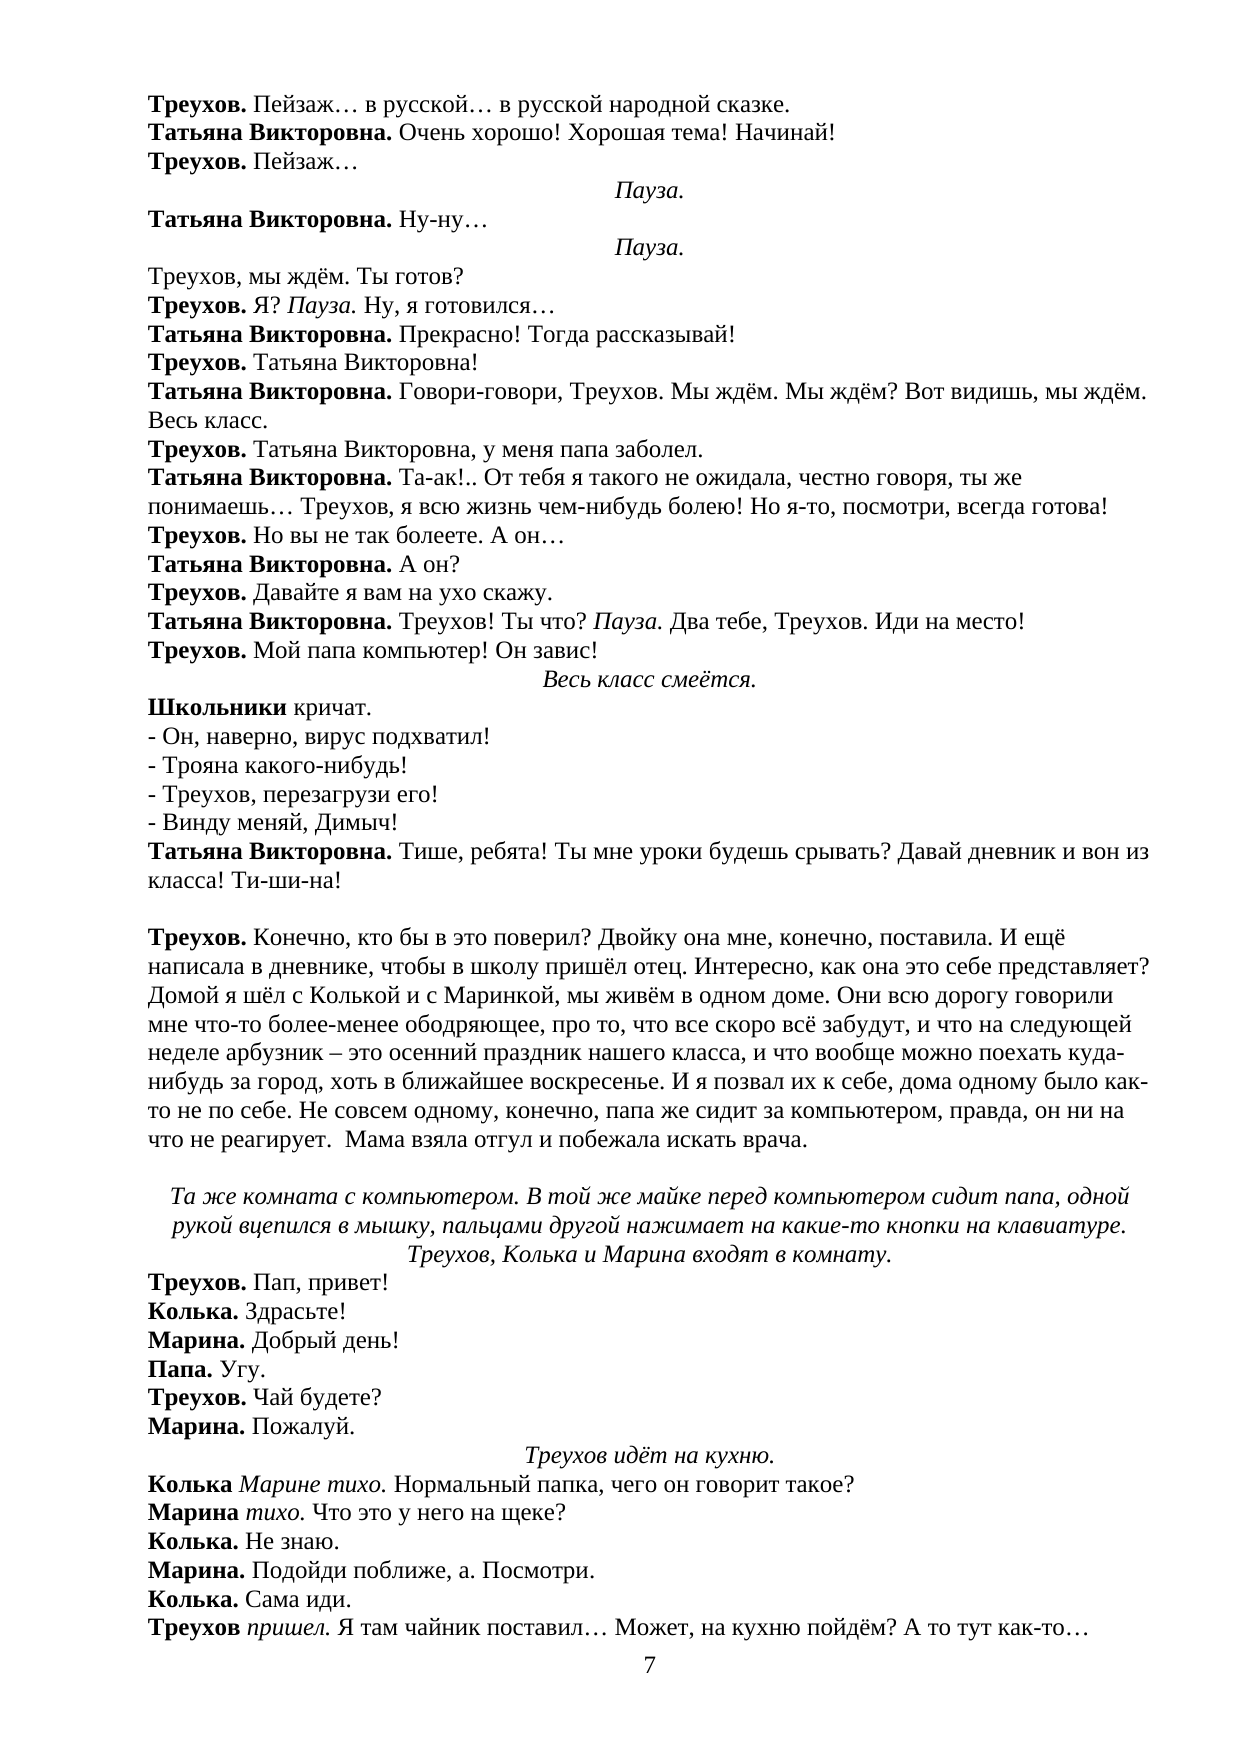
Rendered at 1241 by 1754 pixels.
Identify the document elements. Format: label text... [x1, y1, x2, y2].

text Татьяна Викторовна. Ну-ну… [148, 204, 1152, 232]
text Колька. Сама иди. [148, 1584, 1152, 1612]
text - Треухов, перезагрузи его! [148, 779, 1152, 807]
text Марина. Пожалуй. [148, 1411, 1152, 1440]
text Колька. Не знаю. [148, 1526, 1152, 1555]
text Треухов. Татьяна Викторовна, у меня папа заболел. [148, 434, 1152, 462]
text Треухов пришел. Я там чайник поставил… Может, на кухню пойдём? А то тут как-то… [148, 1612, 1152, 1641]
text Пауза. [148, 232, 1152, 261]
text Марина. Добрый день! [148, 1325, 1152, 1354]
text Треухов. Я? Пауза. Ну, я готовился… [148, 290, 1152, 319]
text Треухов. Конечно, кто бы в это поверил? Двойку она мне, конечно, поставила. И ещё написала в дневнике, чтобы в школу пришёл отец. Интересно, как она это себе представляет? Домой я шёл с Колькой и с Маринкой, мы живём в одном доме. Они всю дорогу говорили мне что-то более-менее ободряющее, про то, что все скоро всё забудут, и что на следующей неделе арбузник – это осенний праздник нашего класса, и что вообще можно поехать куда-нибудь за город, хоть в ближайшее воскресенье. И я позвал их к себе, дома одному было как-то не по себе. Не совсем одному, конечно, папа же сидит за компьютером, правда, он ни на что не реагирует. Мама взяла отгул и побежала искать врача. [148, 922, 1152, 1152]
text Треухов. Пейзаж… в русской… в русской народной сказке. [148, 89, 1152, 117]
text Татьяна Викторовна. Тише, ребята! Ты мне уроки будешь срывать? Давай дневник и вон из класса! Ти-ши-на! [148, 836, 1152, 894]
text Треухов. Но вы не так болеете. А он… [148, 520, 1152, 549]
text Треухов. Мой папа компьютер! Он завис! [148, 635, 1152, 664]
text Колька Марине тихо. Нормальный папка, чего он говорит такое? [148, 1469, 1152, 1497]
text Треухов. Чай будете? [148, 1382, 1152, 1411]
text Папа. Угу. [148, 1354, 1152, 1382]
text Треухов, Колька и Марина входят в комнату. [148, 1239, 1152, 1267]
text Треухов. Пейзаж… [148, 146, 1152, 175]
text Школьники кричат. [148, 692, 1152, 721]
text Марина. Подойди поближе, а. Посмотри. [148, 1555, 1152, 1584]
text Пауза. [148, 175, 1152, 204]
text Татьяна Викторовна. Та-ак!.. От тебя я такого не ожидала, честно говоря, ты же понимаешь… Треухов, я всю жизнь чем-нибудь болею! Но я-то, посмотри, всегда готова! [148, 462, 1152, 520]
text - Винду меняй, Димыч! [148, 807, 1152, 836]
text Треухов. Давайте я вам на ухо скажу. [148, 577, 1152, 606]
text Татьяна Викторовна. Прекрасно! Тогда рассказывай! [148, 319, 1152, 347]
text - Трояна какого-нибудь! [148, 750, 1152, 779]
text Татьяна Викторовна. Очень хорошо! Хорошая тема! Начинай! [148, 117, 1152, 146]
text Треухов. Пап, привет! [148, 1267, 1152, 1296]
text Татьяна Викторовна. А он? [148, 549, 1152, 577]
text Та же комната с компьютером. В той же майке перед компьютером сидит папа, одной рукой вцепился в мышку, пальцами другой нажимает на какие-то кнопки на клавиатуре. [148, 1181, 1152, 1239]
text Татьяна Викторовна. Говори-говори, Треухов. Мы ждём. Мы ждём? Вот видишь, мы ждём. Весь класс. [148, 376, 1152, 434]
text Колька. Здрасьте! [148, 1296, 1152, 1325]
text Весь класс смеётся. [148, 664, 1152, 692]
text Татьяна Викторовна. Треухов! Ты что? Пауза. Два тебе, Треухов. Иди на место! [148, 606, 1152, 635]
text - Он, наверно, вирус подхватил! [148, 721, 1152, 750]
text Треухов, мы ждём. Ты готов? [148, 261, 1152, 290]
text Треухов. Татьяна Викторовна! [148, 347, 1152, 376]
text Треухов идёт на кухню. [148, 1440, 1152, 1469]
text Марина тихо. Что это у него на щеке? [148, 1497, 1152, 1526]
